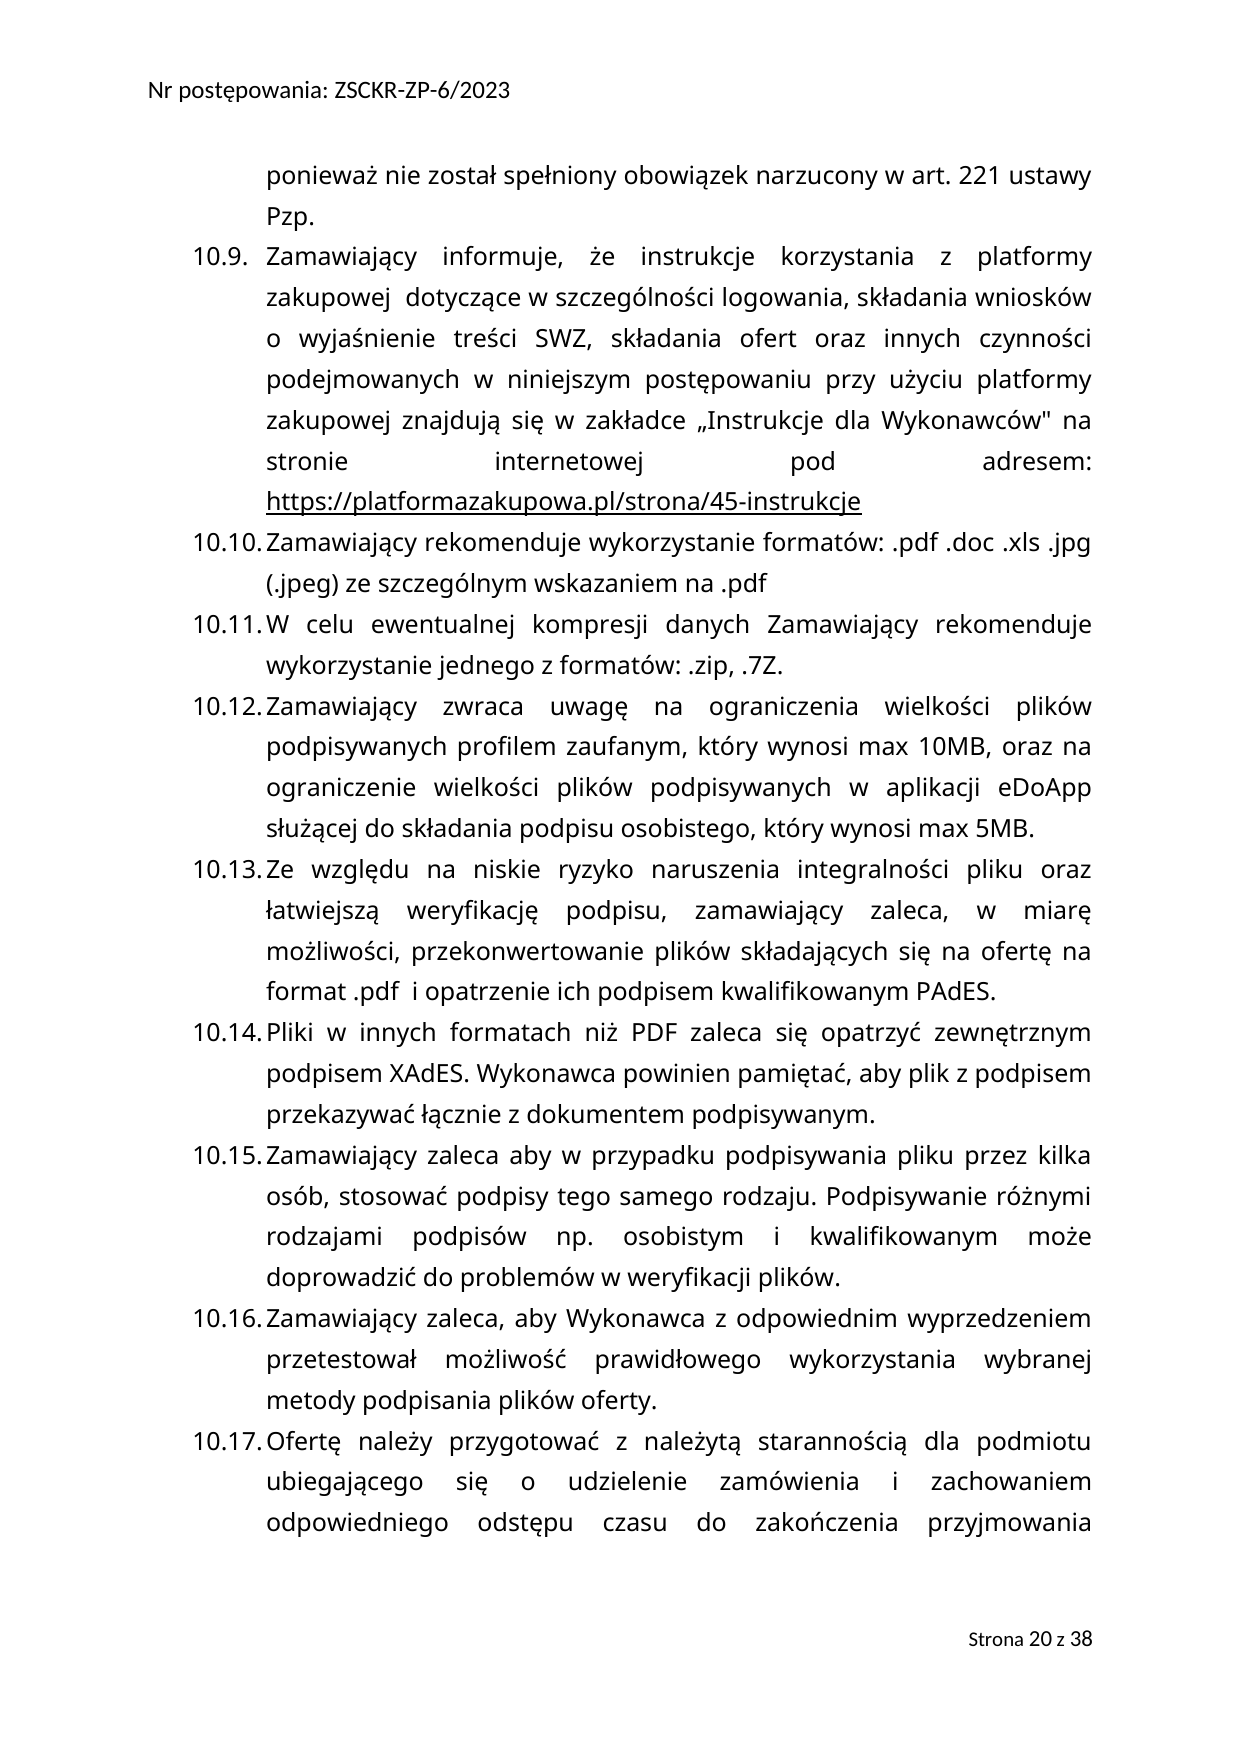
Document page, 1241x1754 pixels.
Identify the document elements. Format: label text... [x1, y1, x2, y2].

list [192, 157, 1093, 232]
list Zamawiający zwraca uwagę na ograniczenia wielkości plików podpisywanych profilem zaufanym, który wynosi max 10MB, oraz na ograniczenie wielkości plików podpisywanych w aplikacji eDoApp służącej do składania podpisu osobistego, który wynosi max 5MB. [192, 688, 1093, 845]
list Zamawiający zaleca aby w przypadku podpisywania pliku przez kilka osób, stosować podpisy tego samego rodzaju. Podpisywanie różnymi rodzajami podpisów np. osobistym i kwalifikowanym może doprowadzić do problemów w weryfikacji plików. [192, 1137, 1093, 1294]
list W celu ewentualnej kompresji danych Zamawiający rekomenduje wykorzystanie jednego z formatów: .zip, .7Z. [192, 607, 1093, 681]
list Ze względu na niskie ryzyko naruszenia integralności pliku oraz łatwiejszą weryfikację podpisu, zamawiający zaleca, w miarę możliwości, przekonwertowanie plików składających się na ofertę na format .pdf i opatrzenie ich podpisem kwalifikowanym PAdES. [192, 852, 1093, 1008]
list Zamawiający zaleca, aby Wykonawca z odpowiednim wyprzedzeniem przetestował możliwość prawidłowego wykorzystania wybranej metody podpisania plików oferty. [192, 1301, 1093, 1416]
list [192, 1423, 1093, 1539]
list Zamawiający rekomenduje wykorzystanie formatów: .pdf .doc .xls .jpg (.jpeg) ze szczególnym wskazaniem na .pdf [192, 525, 1093, 600]
list Pliki w innych formatach niż PDF zaleca się opatrzyć zewnętrznym podpisem XAdES. Wykonawca powinien pamiętać, aby plik z podpisem przekazywać łącznie z dokumentem podpisywanym. [192, 1015, 1093, 1131]
list Zamawiający informuje, że instrukcje korzystania z platformy zakupowej dotyczące w szczególności logowania, składania wniosków o wyjaśnienie treści SWZ, składania ofert oraz innych czynności podejmowanych w niniejszym postępowaniu przy użyciu platformy zakupowej znajdują się w zakładce „Instrukcje dla Wykonawców" na stronie internetowej pod adresem: https://platformazakupowa.pl/strona/45-instrukcje [192, 239, 1093, 518]
